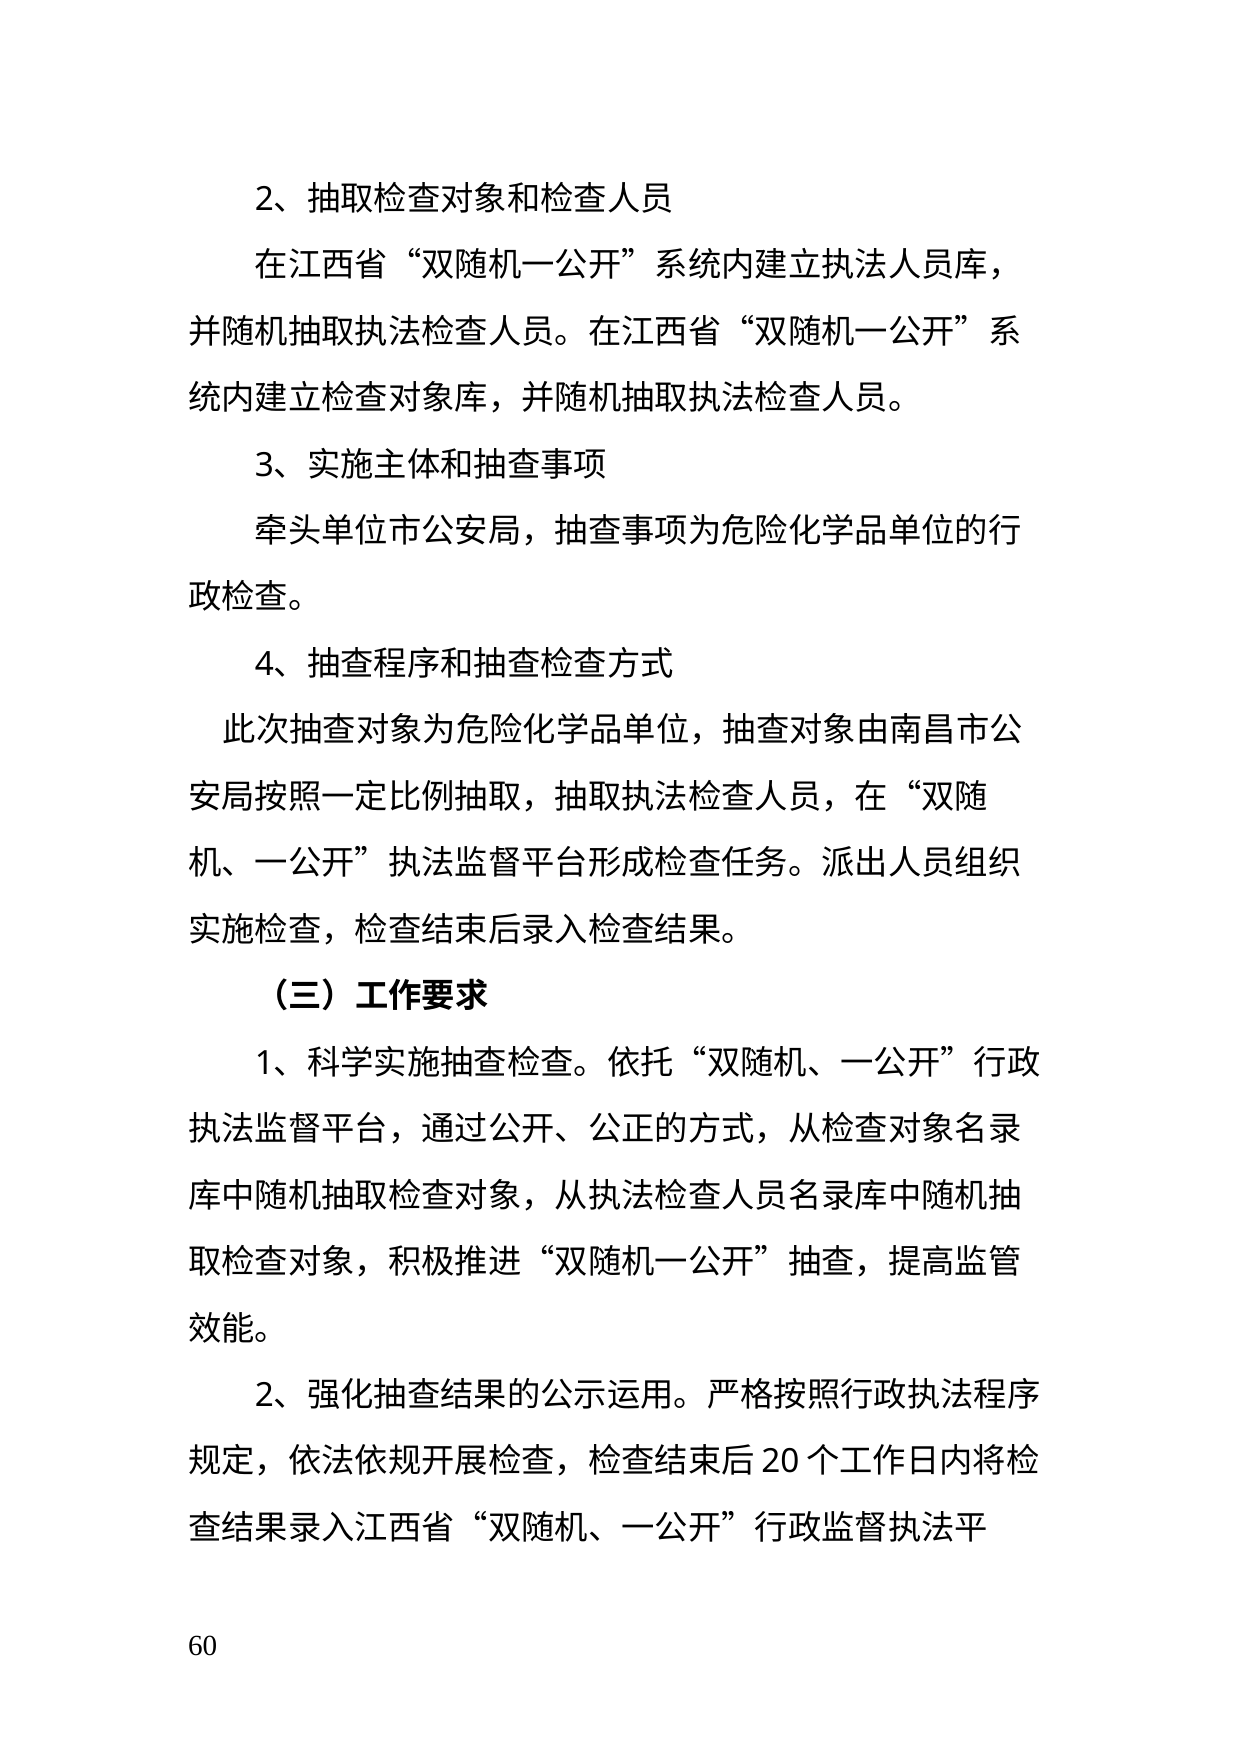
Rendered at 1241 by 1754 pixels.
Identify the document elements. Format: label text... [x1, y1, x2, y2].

text 此次抽查对象为危险化学品单位，抽查对象由南昌市公安局按照一定比例抽取，抽取执法检查人员，在“双随机、一公开”执法监督平台形成检查任务。派出人员组织实施检查，检查结束后录入检查结果。 [188, 694, 1052, 960]
text 牵头单位市公安局，抽查事项为危险化学品单位的行政检查。 [188, 495, 1052, 628]
text （三）工作要求 [188, 960, 1052, 1026]
list 4、抽查程序和抽查检查方式 [188, 628, 1052, 694]
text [188, 1359, 1052, 1558]
list 3、实施主体和抽查事项 [188, 428, 1052, 495]
list 在江西省“双随机一公开”系统内建立执法人员库，并随机抽取执法检查人员。在江西省“双随机一公开”系统内建立检查对象库，并随机抽取执法检查人员。 [188, 229, 1052, 428]
text 1、科学实施抽查检查。依托“双随机、一公开”行政执法监督平台，通过公开、公正的方式，从检查对象名录库中随机抽取检查对象，从执法检查人员名录库中随机抽取检查对象，积极推进“双随机一公开”抽查，提高监管效能。 [188, 1026, 1052, 1359]
list 2、抽取检查对象和检查人员 [188, 162, 1052, 229]
